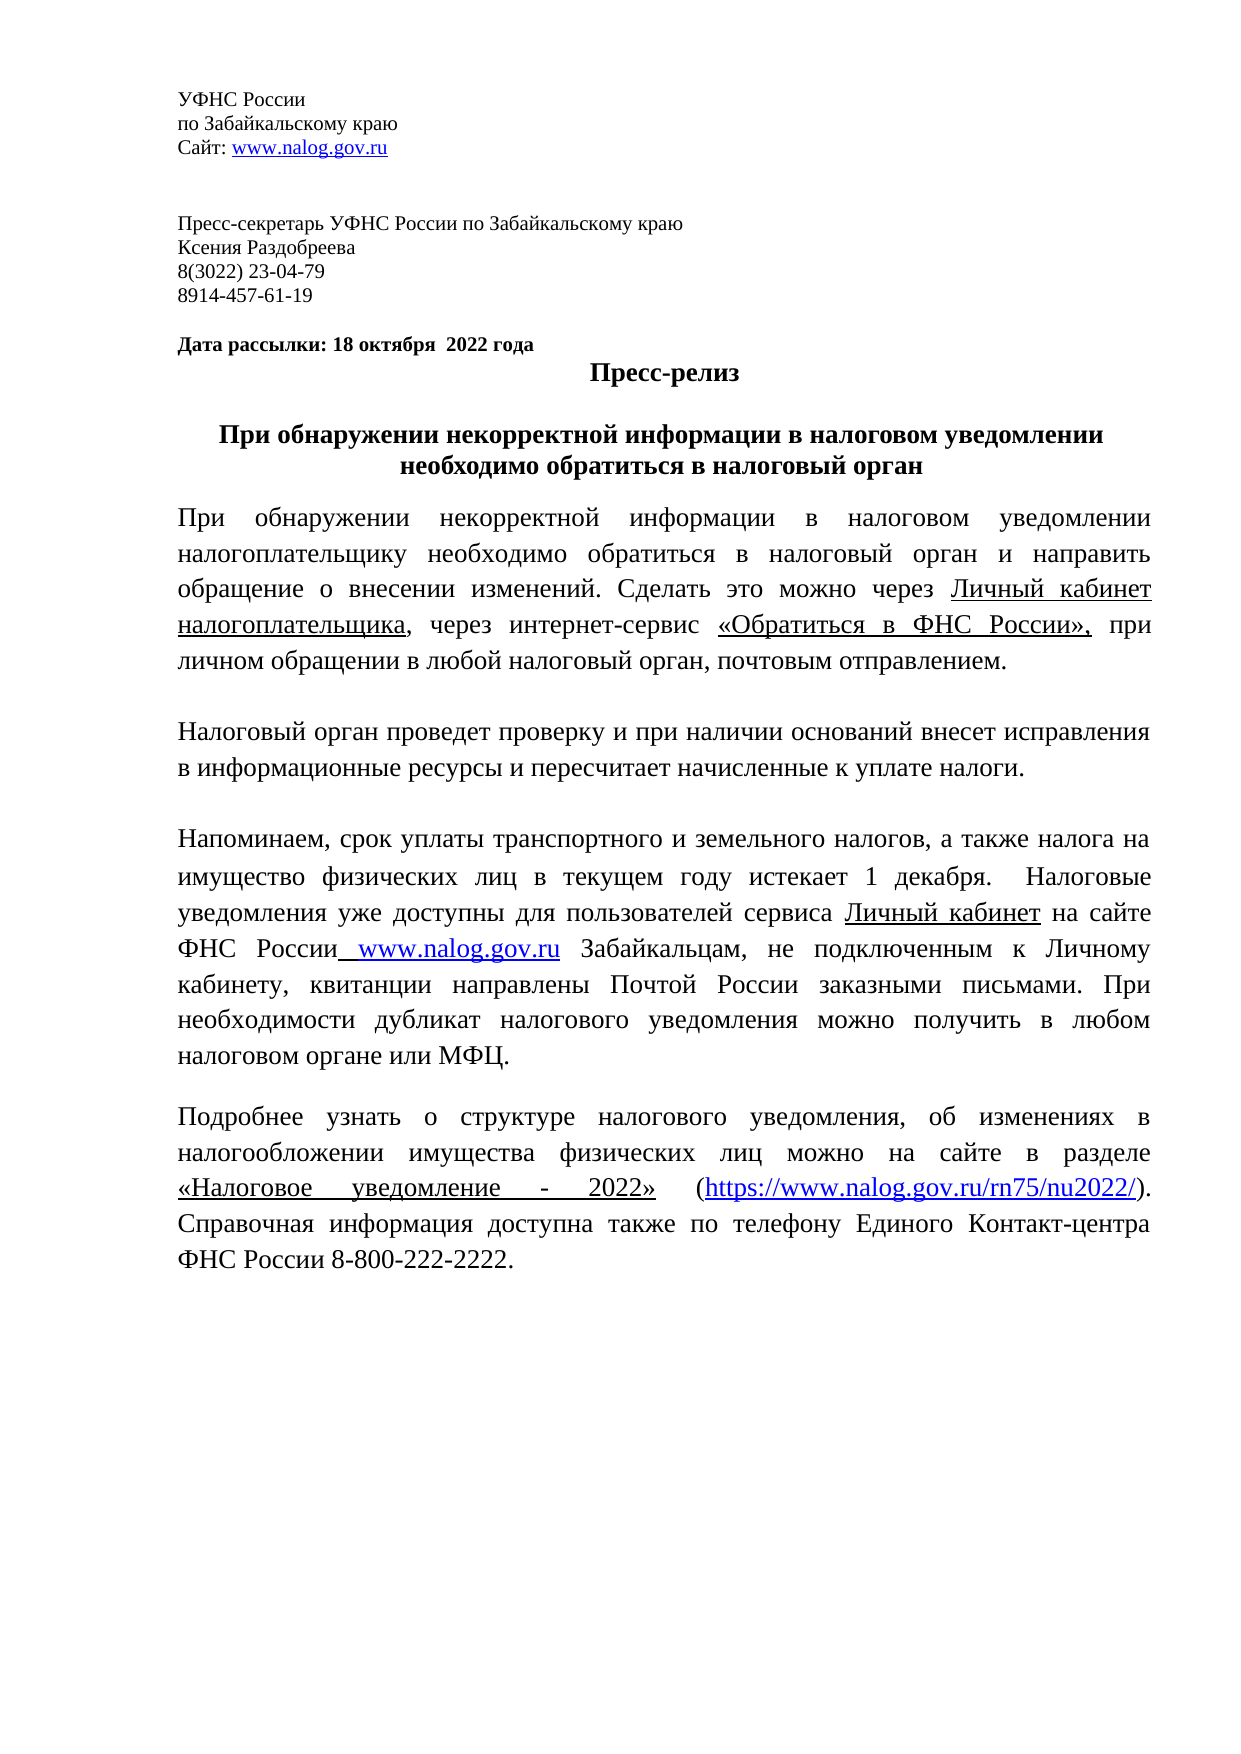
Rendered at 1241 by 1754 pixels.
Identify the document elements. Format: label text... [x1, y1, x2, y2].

text УФНС России [177, 87, 1152, 111]
list Подробнее узнать о структуре налогового уведомления, об изменениях в налогообложении имущества физических лиц можно на сайте в разделе «Налоговое уведомление - 2022» (https://www.nalog.gov.ru/rn75/nu2022/). Справочная информация доступна также по телефону Единого Контакт-центра ФНС России 8-800-222-2222. [177, 1100, 1152, 1274]
text Пресс-секретарь УФНС России по Забайкальскому краю [177, 211, 1152, 235]
text 8(3022) 23-04-79 [177, 259, 1152, 283]
text При обнаружении некорректной информации в налоговом уведомлении необходимо обратиться в налоговый орган [177, 418, 1146, 480]
text Напоминаем, срок уплаты транспортного и земельного налогов, а также налога на имущество физических лиц в текущем году истекает 1 декабря. Налоговые уведомления уже доступны для пользователей сервиса Личный кабинет на сайте ФНС России www.nalog.gov.ru Забайкальцам, не подключенным к Личному кабинету, квитанции направлены Почтой России заказными письмами. При необходимости дубликат налогового уведомления можно получить в любом налоговом органе или МФЦ. [177, 823, 1152, 1070]
text по Забайкальскому краю [177, 111, 1152, 135]
text Пресс-релиз [177, 356, 1152, 387]
text При обнаружении некорректной информации в налоговом уведомлении налогоплательщику необходимо обратиться в налоговый орган и направить обращение о внесении изменений. Сделать это можно через Личный кабинет налогоплательщика, через интернет-сервис «Обратиться в ФНС России», при личном обращении в любой налоговый орган, почтовым отправлением. [177, 501, 1152, 675]
text 8914-457-61-19 [177, 283, 1152, 307]
text Ксения Раздобреева [177, 235, 1152, 259]
text Сайт: www.nalog.gov.ru [177, 135, 1152, 159]
text Дата рассылки: 18 октября 2022 года [177, 332, 1152, 356]
text Налоговый орган проведет проверку и при наличии оснований внесет исправления в информационные ресурсы и пересчитает начисленные к уплате налоги. [177, 715, 1152, 782]
